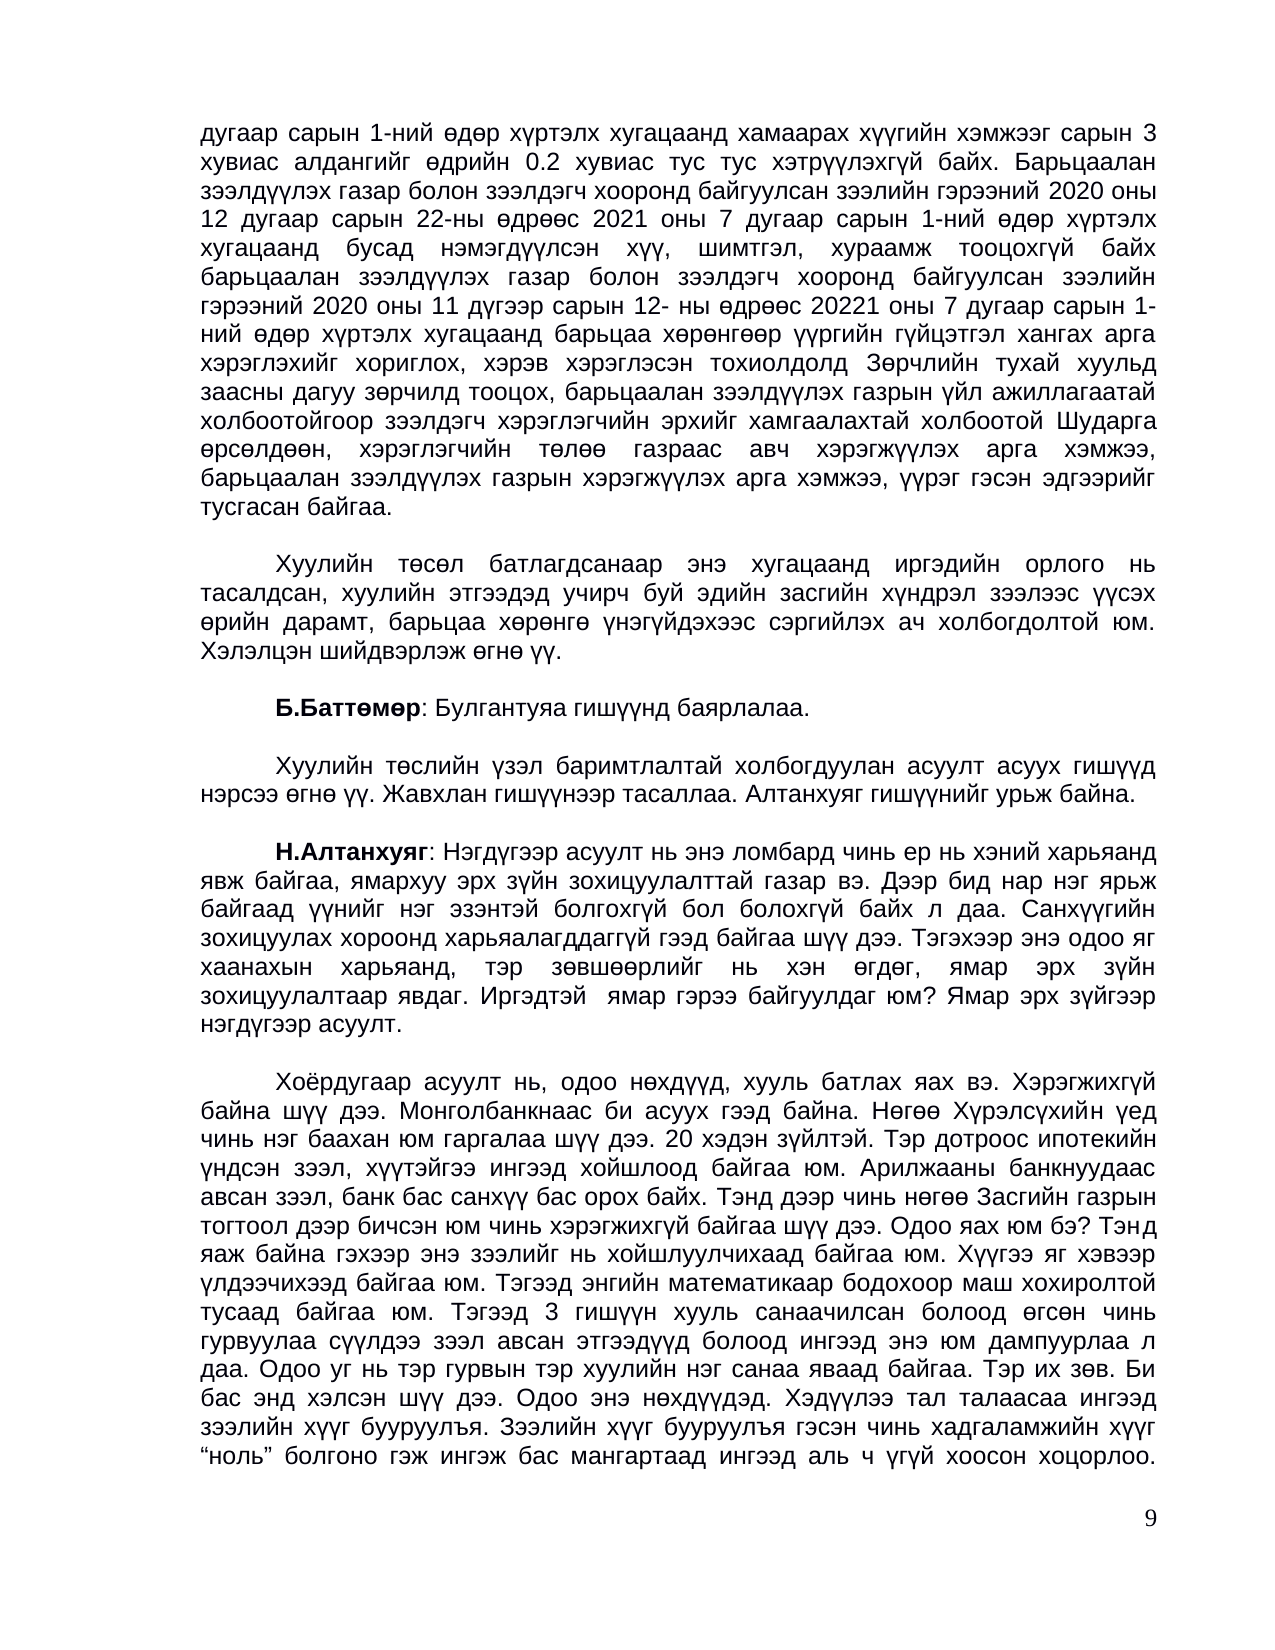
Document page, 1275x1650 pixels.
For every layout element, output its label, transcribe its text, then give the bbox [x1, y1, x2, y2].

text Б.Баттөмөр: Булгантуяа гишүүнд баярлалаа. [200, 693, 1157, 722]
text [200, 118, 1157, 521]
text Хуулийн төсөл батлагдсанаар энэ хугацаанд иргэдийн орлого нь тасалдсан, хуулийн этгээдэд учирч буй эдийн засгийн хүндрэл зээлээс үүсэх өрийн дарамт, барьцаа хөрөнгө үнэгүйдэхээс сэргийлэх ач холбогдолтой юм. Хэлэлцэн шийдвэрлэж өгнө үү. [200, 549, 1157, 664]
text Хуулийн төслийн үзэл баримтлалтай холбогдуулан асуулт асуух гишүүд нэрсээ өгнө үү. Жавхлан гишүүнээр тасаллаа. Алтанхуяг гишүүнийг урьж байна. [200, 751, 1157, 808]
text Н.Алтанхуяг: Нэгдүгээр асуулт нь энэ ломбард чинь ер нь хэний харьяанд явж байгаа, ямархуу эрх зүйн зохицуулалттай газар вэ. Дээр бид нар нэг ярьж байгаад үүнийг нэг эзэнтэй болгохгүй бол болохгүй байх л даа. Санхүүгийн зохицуулах хороонд харьяалагддаггүй гээд байгаа шүү дээ. Тэгэхээр энэ одоо яг хаанахын харьяанд, тэр зөвшөөрлийг нь хэн өгдөг, ямар эрх зүйн зохицуулалтаар явдаг. Иргэдтэй ямар гэрээ байгуулдаг юм? Ямар эрх зүйгээр нэгдүгээр асуулт. [200, 837, 1157, 1038]
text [200, 1067, 1157, 1469]
